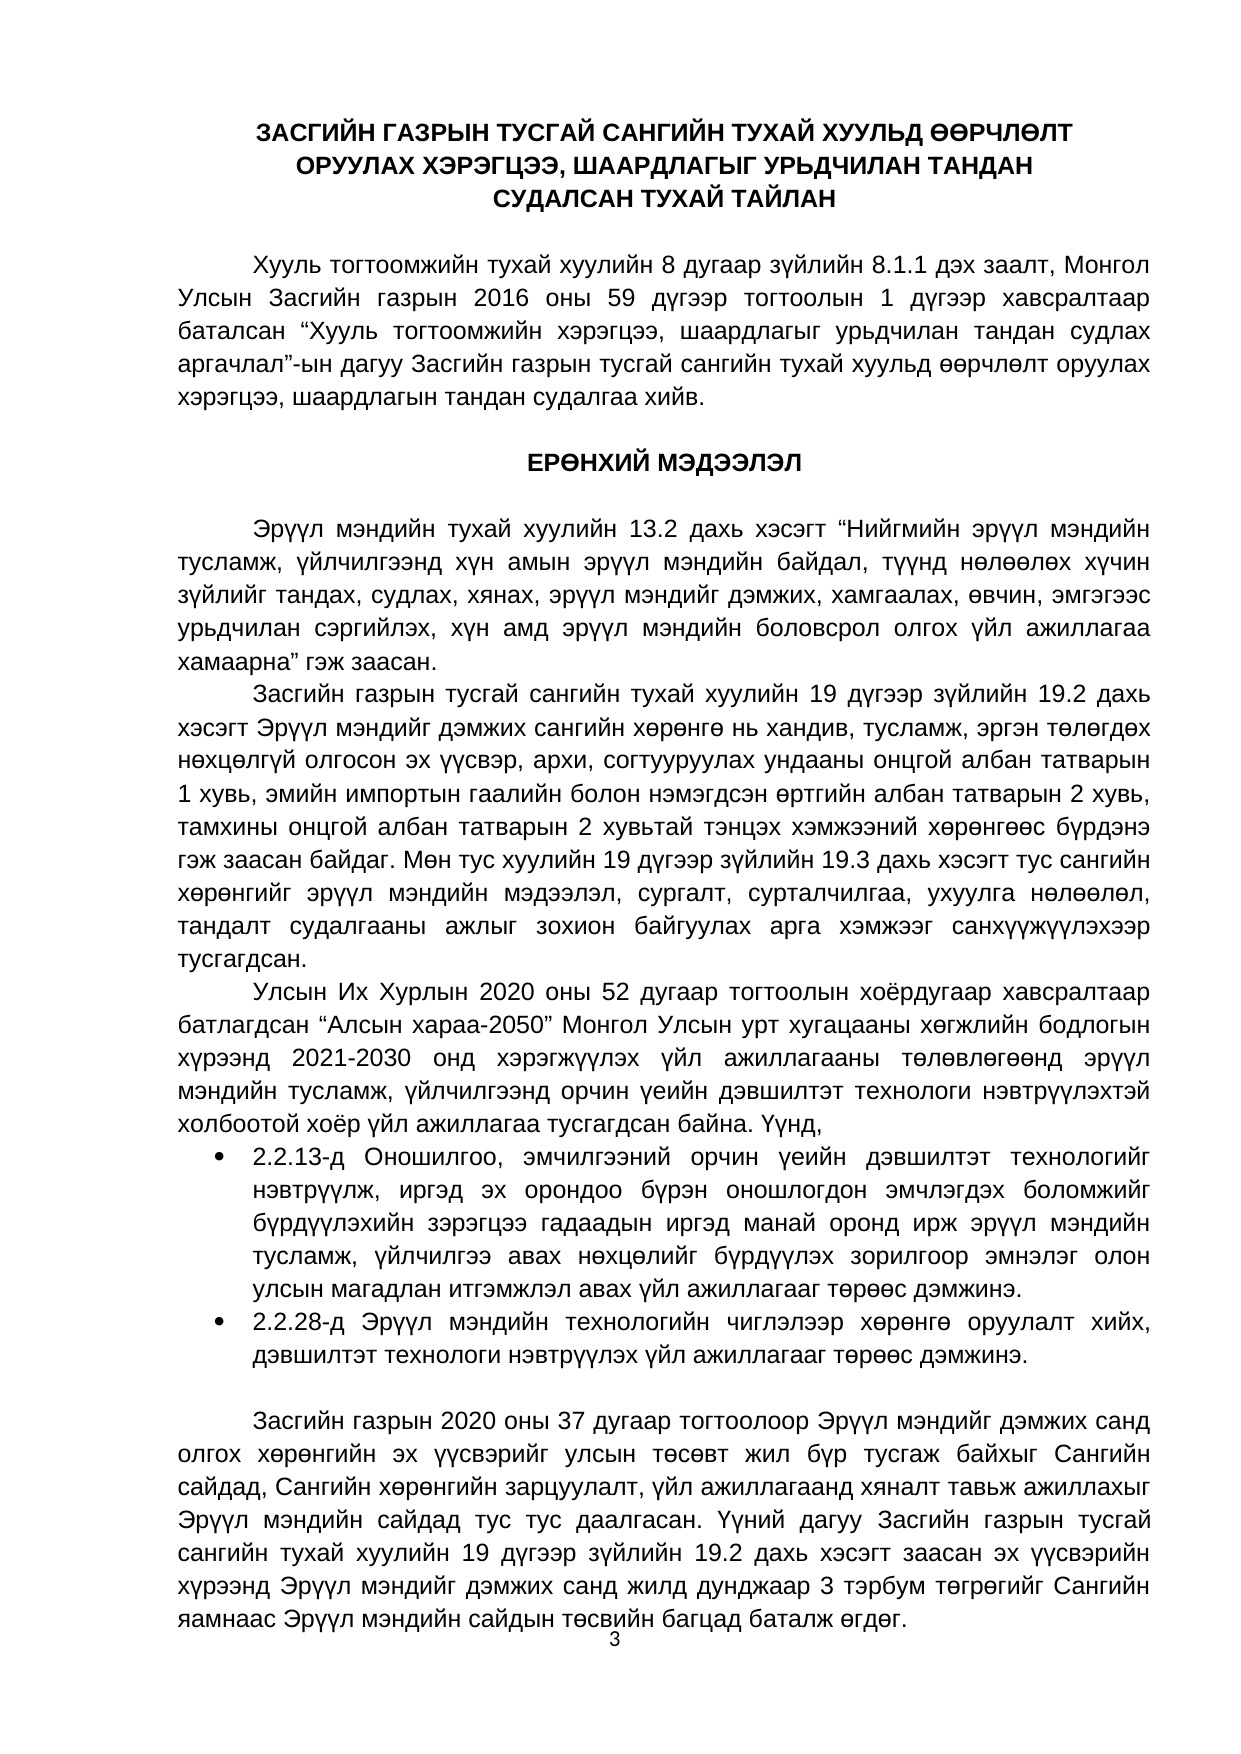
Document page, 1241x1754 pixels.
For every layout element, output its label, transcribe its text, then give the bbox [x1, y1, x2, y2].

text Улсын Их Хурлын 2020 оны 52 дугаар тогтоолын хоёрдугаар хавсралтаар батлагдсан “Алсын хараа-2050” Монгол Улсын урт хугацааны хөгжлийн бодлогын хүрээнд 2021-2030 онд хэрэгжүүлэх үйл ажиллагааны төлөвлөгөөнд эрүүл мэндийн тусламж, үйлчилгээнд орчин үеийн дэвшилтэт технологи нэвтрүүлэхтэй холбоотой хоёр үйл ажиллагаа тусгагдсан байна. Үүнд, [177, 977, 1152, 1137]
text Эрүүл мэндийн тухай хуулийн 13.2 дахь хэсэгт “Нийгмийн эрүүл мэндийн тусламж, үйлчилгээнд хүн амын эрүүл мэндийн байдал, түүнд нөлөөлөх хүчин зүйлийг тандах, судлах, хянах, эрүүл мэндийг дэмжих, хамгаалах, өвчин, эмгэгээс урьдчилан сэргийлэх, хүн амд эрүүл мэндийн боловсрол олгох үйл ажиллагаа хамаарна” гэж заасан. [177, 514, 1152, 675]
list 2.2.13-д Оношилгоо, эмчилгээний орчин үеийн дэвшилтэт технологийг нэвтрүүлж, иргэд эх орондоо бүрэн оношлогдон эмчлэгдэх боломжийг бүрдүүлэхийн зэрэгцээ гадаадын иргэд манай оронд ирж эрүүл мэндийн тусламж, үйлчилгээ авах нөхцөлийг бүрдүүлэх зорилгоор эмнэлэг олон улсын магадлан итгэмжлэл авах үйл ажиллагааг төрөөс дэмжинэ. [215, 1142, 1152, 1303]
text Засгийн газрын 2020 оны 37 дугаар тогтоолоор Эрүүл мэндийг дэмжих санд олгох хөрөнгийн эх үүсвэрийг улсын төсөвт жил бүр тусгаж байхыг Сангийн сайдад, Сангийн хөрөнгийн зарцуулалт, үйл ажиллагаанд хяналт тавьж ажиллахыг Эрүүл мэндийн сайдад тус тус даалгасан. Үүний дагуу Засгийн газрын тусгай сангийн тухай хуулийн 19 дүгээр зүйлийн 19.2 дахь хэсэгт заасан эх үүсвэрийн хүрээнд Эрүүл мэндийг дэмжих санд жилд дунджаар 3 тэрбум төгрөгийг Сангийн яамнаас Эрүүл мэндийн сайдын төсвийн багцад баталж өгдөг. [177, 1406, 1152, 1633]
text ОРУУЛАХ ХЭРЭГЦЭЭ, ШААРДЛАГЫГ УРЬДЧИЛАН ТАНДАН [177, 151, 1152, 180]
text Хууль тогтоомжийн тухай хуулийн 8 дугаар зүйлийн 8.1.1 дэх заалт, Монгол Улсын Засгийн газрын 2016 оны 59 дүгээр тогтоолын 1 дүгээр хавсралтаар баталсан “Хууль тогтоомжийн хэрэгцээ, шаардлагыг урьдчилан тандан судлах аргачлал”-ын дагуу Засгийн газрын тусгай сангийн тухай хуульд өөрчлөлт оруулах хэрэгцээ, шаардлагын тандан судалгаа хийв. [177, 250, 1152, 411]
text Засгийн газрын тусгай сангийн тухай хуулийн 19 дүгээр зүйлийн 19.2 дахь хэсэгт Эрүүл мэндийг дэмжих сангийн хөрөнгө нь хандив, тусламж, эргэн төлөгдөх нөхцөлгүй олгосон эх үүсвэр, архи, согтууруулах ундааны онцгой албан татварын 1 хувь, эмийн импортын гаалийн болон нэмэгдсэн өртгийн албан татварын 2 хувь, тамхины онцгой албан татварын 2 хувьтай тэнцэх хэмжээний хөрөнгөөс бүрдэнэ гэж заасан байдаг. Мөн тус хуулийн 19 дүгээр зүйлийн 19.3 дахь хэсэгт тус сангийн хөрөнгийг эрүүл мэндийн мэдээлэл, сургалт, сурталчилгаа, ухуулга нөлөөлөл, тандалт судалгааны ажлыг зохион байгуулах арга хэмжээг санхүүжүүлэхээр тусгагдсан. [177, 679, 1152, 972]
text ЕРӨНХИЙ МЭДЭЭЛЭЛ [177, 448, 1152, 477]
list 2.2.28-д Эрүүл мэндийн технологийн чиглэлээр хөрөнгө оруулалт хийх, дэвшилтэт технологи нэвтрүүлэх үйл ажиллагааг төрөөс дэмжинэ. [215, 1307, 1152, 1369]
text СУДАЛСАН ТУХАЙ ТАЙЛАН [177, 184, 1152, 213]
text ЗАСГИЙН ГАЗРЫН ТУСГАЙ САНГИЙН ТУХАЙ ХУУЛЬД ӨӨРЧЛӨЛТ [177, 118, 1152, 147]
